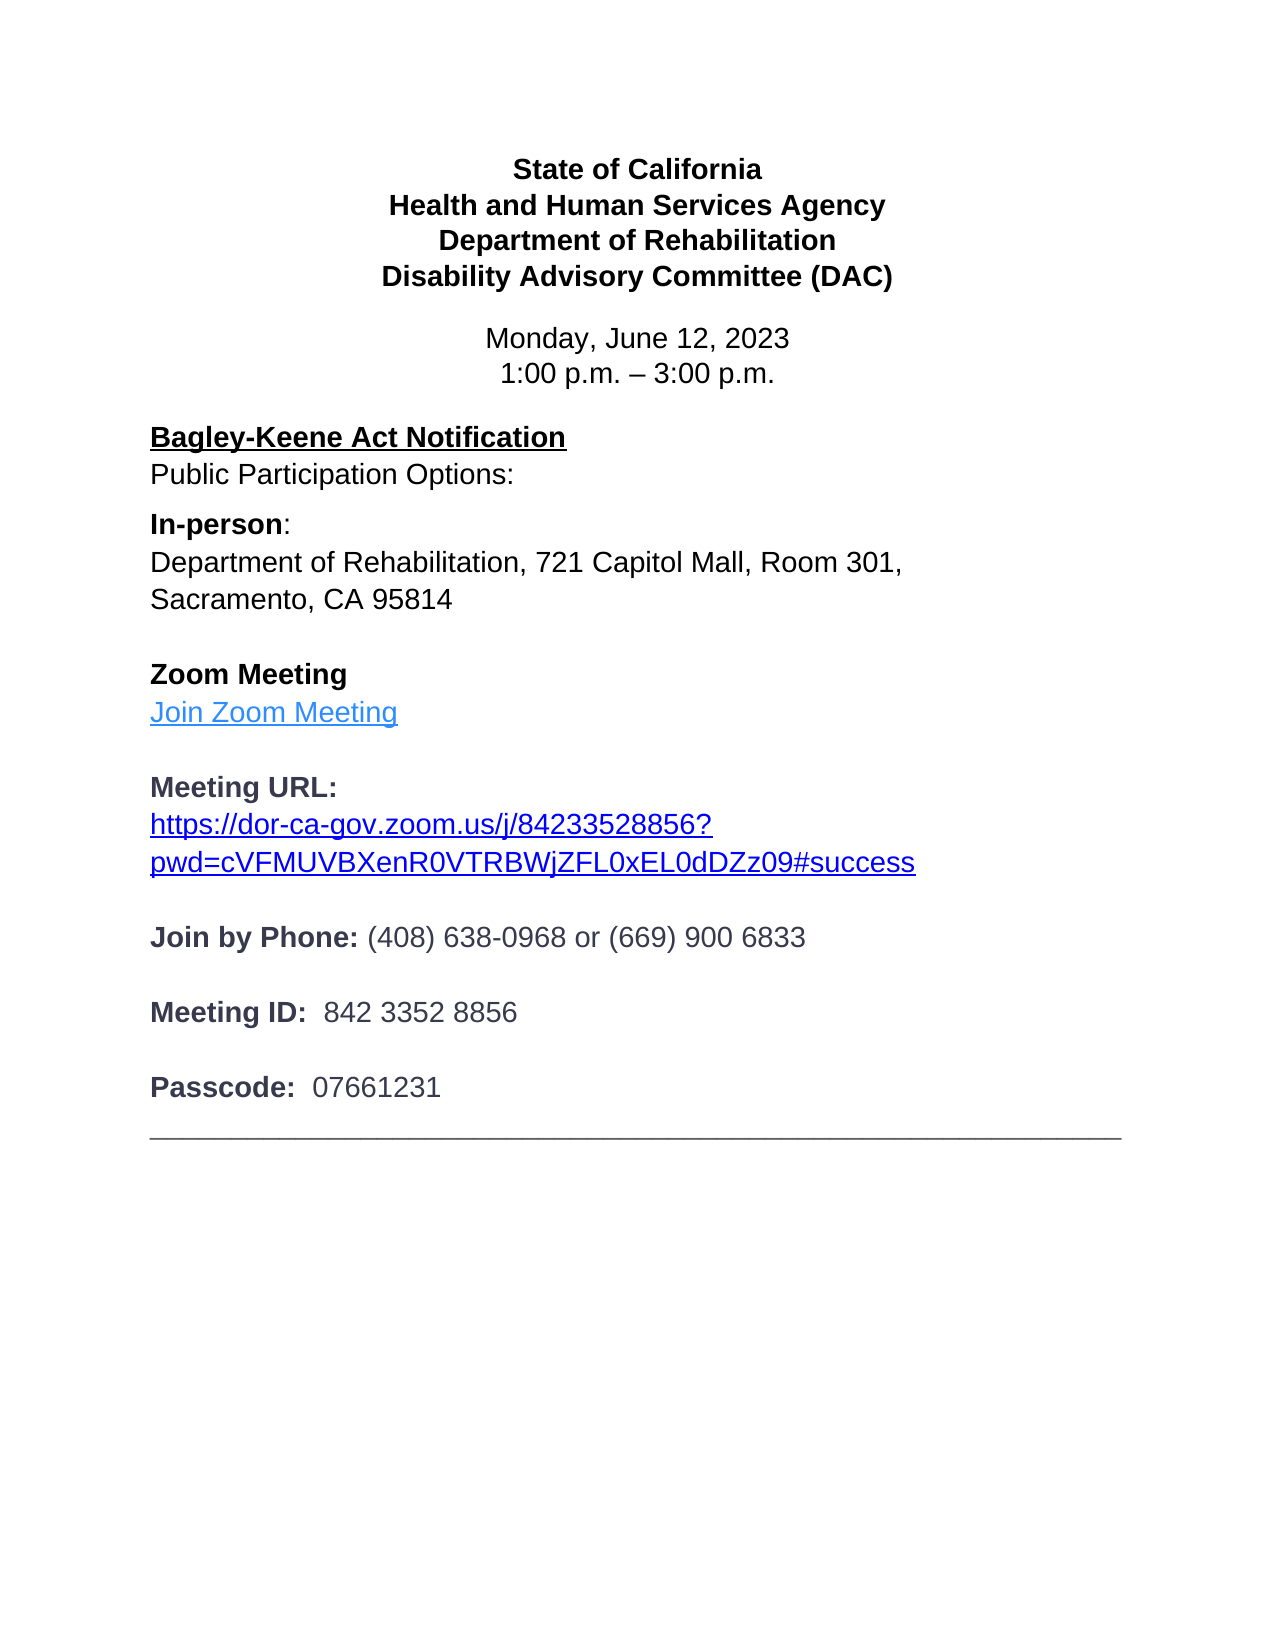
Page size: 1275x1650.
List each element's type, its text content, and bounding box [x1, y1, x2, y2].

text Join Zoom Meeting [150, 691, 1125, 728]
text Meeting URL: [150, 766, 1125, 803]
subtitle Zoom Meeting [150, 653, 1125, 691]
text Department of Rehabilitation, 721 Capitol Mall, Room 301, [150, 541, 1125, 578]
title Disability Advisory Committee (DAC) [150, 259, 1125, 292]
text Public Participation Options: [150, 453, 1125, 491]
title Health and Human Services Agency [150, 188, 1125, 221]
text Monday, June 12, 2023 [150, 321, 1125, 354]
text 1:00 p.m. – 3:00 p.m. [150, 356, 1125, 390]
text ____________________________________________________________ [150, 1103, 1125, 1141]
text Meeting ID: 842 3352 8856 [150, 991, 1125, 1028]
text Passcode: 07661231 [150, 1066, 1125, 1103]
text In-person: [150, 503, 1125, 541]
text Sacramento, CA 95814 [150, 578, 1125, 616]
text Bagley-Keene Act Notification [150, 416, 1125, 453]
text https://dor-ca-gov.zoom.us/j/84233528856?pwd=cVFMUVBXenR0VTRBWjZFL0xEL0dDZz09#success [150, 803, 1125, 878]
title Department of Rehabilitation [150, 223, 1125, 257]
title State of California [150, 152, 1125, 186]
text Join by Phone: (408) 638-0968 or (669) 900 6833 [150, 916, 1125, 953]
